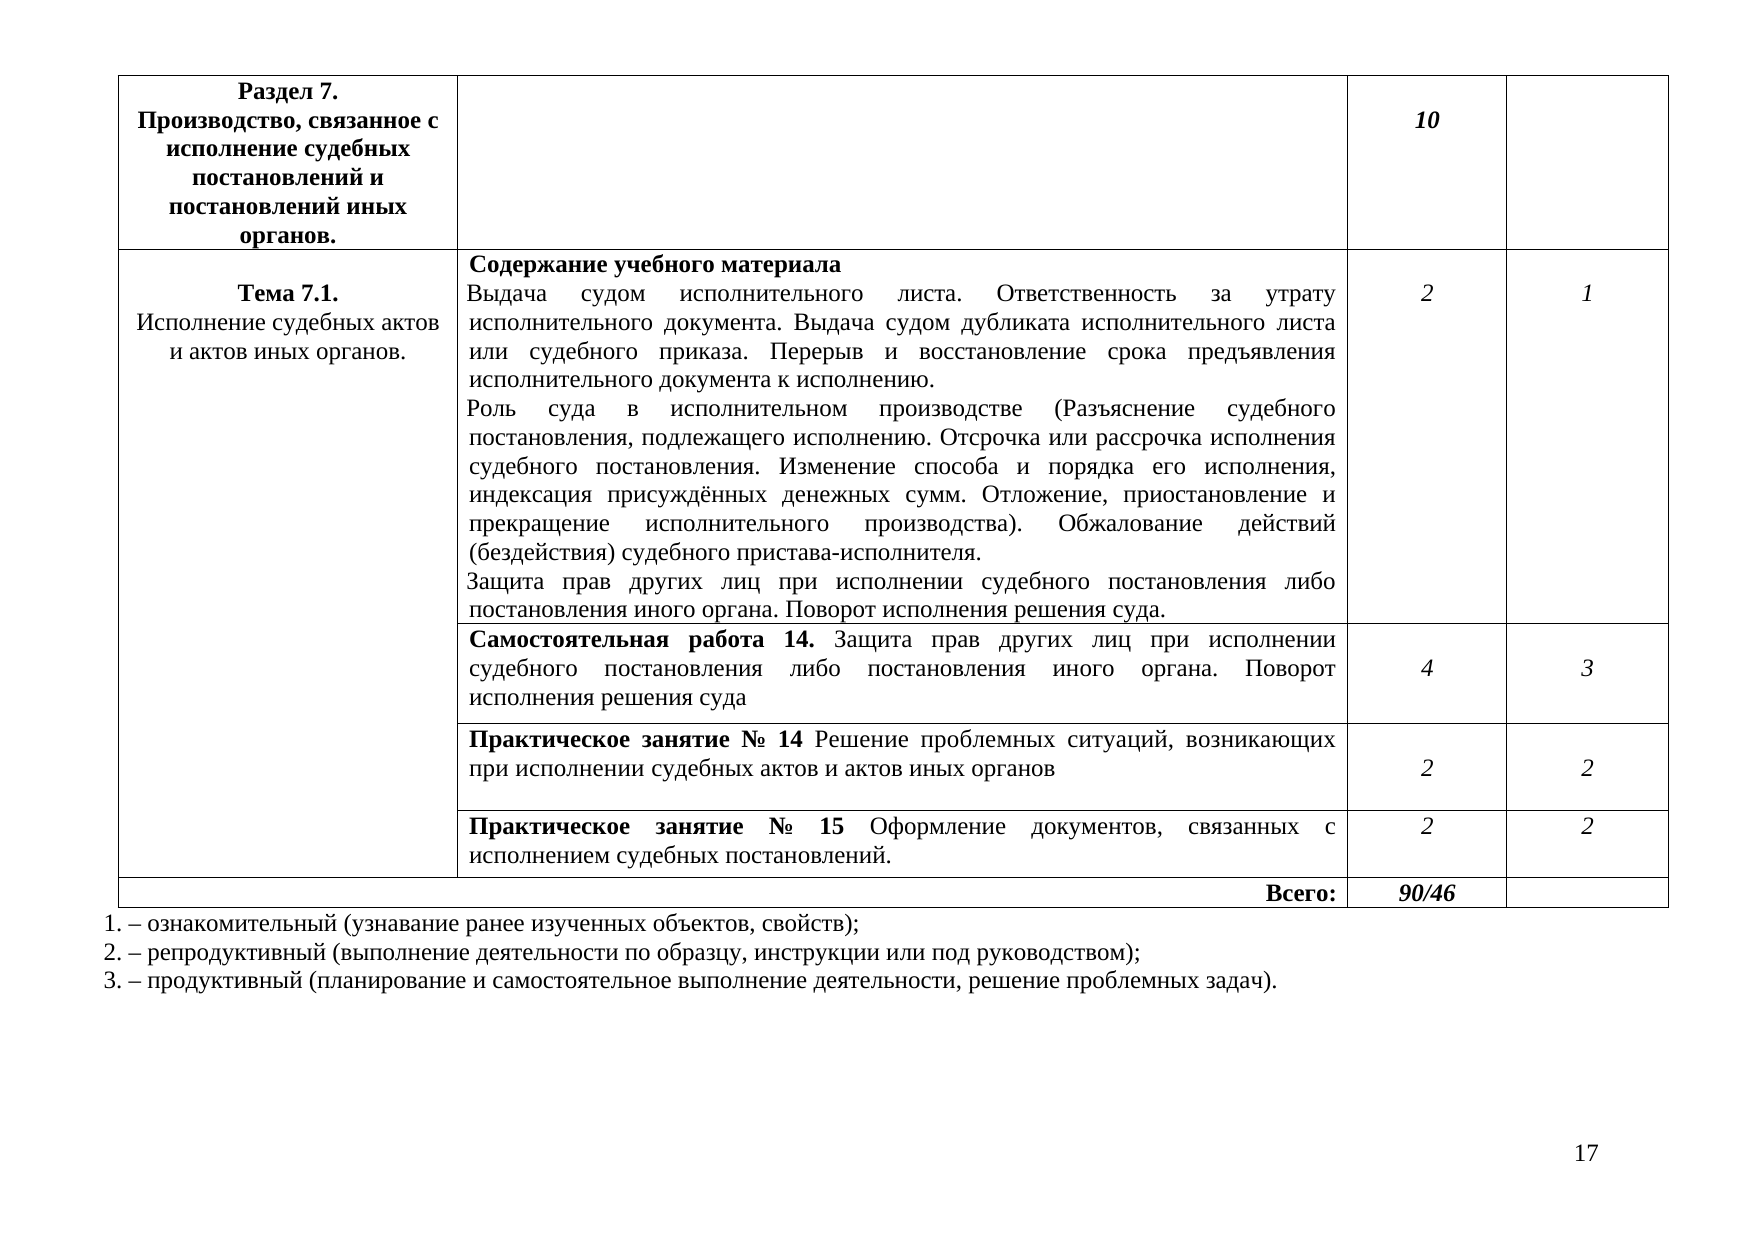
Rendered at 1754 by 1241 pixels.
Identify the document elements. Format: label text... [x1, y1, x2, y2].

table_cell 3 [1507, 624, 1668, 723]
table_cell 10 [1348, 76, 1506, 248]
table_cell 1 [1507, 250, 1668, 623]
table_cell [458, 76, 1347, 248]
table_cell 4 [1348, 624, 1506, 723]
text 1. – ознакомительный (узнавание ранее изученных объектов, свойств); [103, 908, 1636, 937]
table_cell [1507, 878, 1668, 907]
table_cell [1507, 76, 1668, 248]
table_cell 2 [1348, 724, 1506, 810]
table_cell Практическое занятие № 14 Решение проблемных ситуаций, возникающих при исполнении судебных актов и актов иных органов [458, 724, 1347, 810]
table_cell Всего: [119, 878, 1347, 907]
table_cell 2 [1348, 811, 1506, 877]
text 3. – продуктивный (планирование и самостоятельное выполнение деятельности, решение проблемных задач). [103, 965, 1636, 994]
table_cell Содержание учебного материала Выдача судом исполнительного листа. Ответственность за утрату исполнительного документа. Выдача судом дубликата исполнительного листа или судебного приказа. Перерыв и восстановление срока предъявления исполнительного документа к исполнению. Роль суда в исполнительном производстве (Разъяснение судебного постановления, подлежащего исполнению. Отсрочка или рассрочка исполнения судебного постановления. Изменение способа и порядка его исполнения, индексация присуждённых денежных сумм. Отложение, приостановление и прекращение исполнительного производства). Обжалование действий (бездействия) судебного пристава-исполнителя. Защита прав других лиц при исполнении судебного постановления либо постановления иного органа. Поворот исполнения решения суда. [458, 250, 1347, 623]
table_cell Раздел 7. Производство, связанное с исполнение судебных постановлений и постановлений иных органов. [119, 76, 457, 248]
table_cell 2 [1507, 811, 1668, 877]
table_cell Тема 7.1. Исполнение судебных актов и актов иных органов. [119, 250, 457, 877]
table_cell Самостоятельная работа 14. Защита прав других лиц при исполнении судебного постановления либо постановления иного органа. Поворот исполнения решения суда [458, 624, 1347, 723]
table_cell 2 [1348, 250, 1506, 623]
table_cell Практическое занятие № 15 Оформление документов, связанных с исполнением судебных постановлений. [458, 811, 1347, 877]
text 2. – репродуктивный (выполнение деятельности по образцу, инструкции или под руководством); [103, 937, 1636, 965]
table_cell 2 [1507, 724, 1668, 810]
table_cell 90/46 [1348, 878, 1506, 907]
